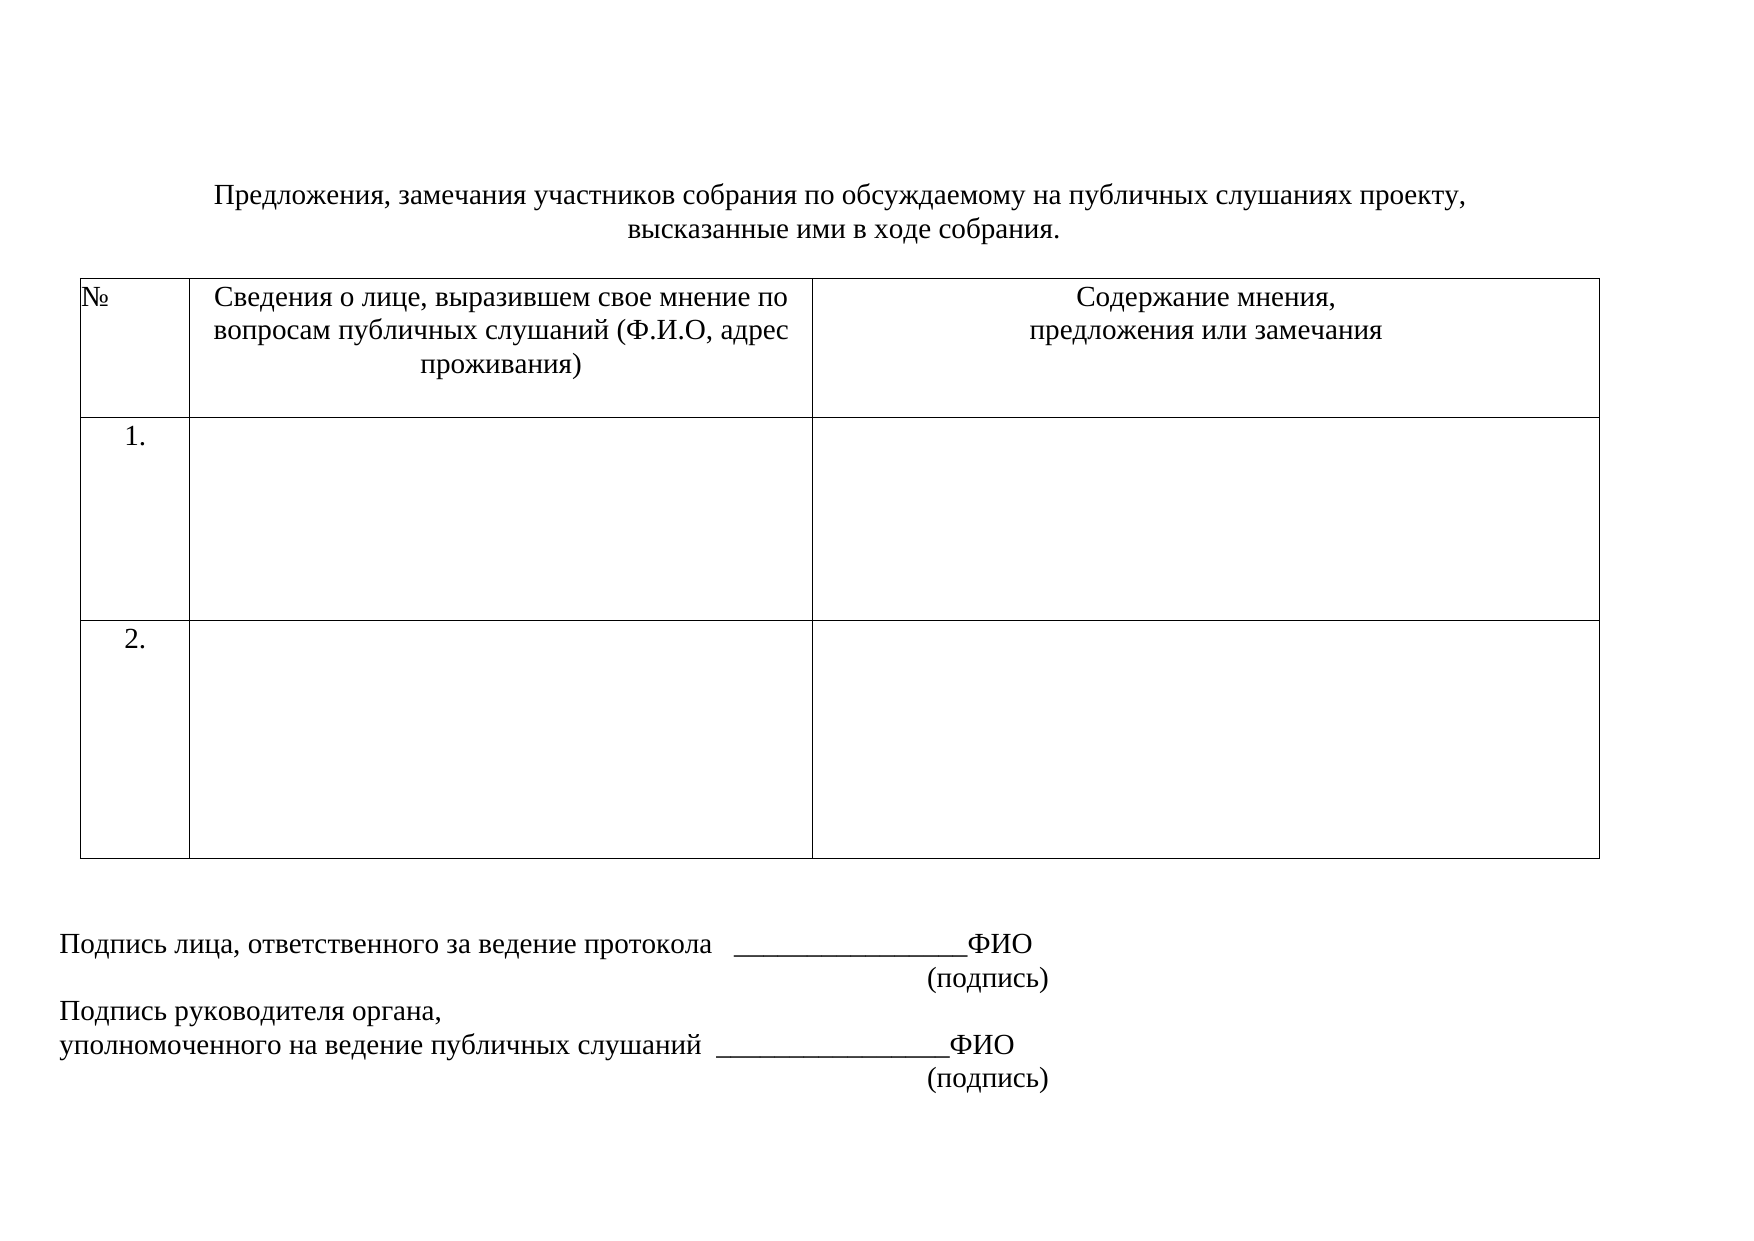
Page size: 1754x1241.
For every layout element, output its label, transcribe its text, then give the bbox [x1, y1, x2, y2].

text (подпись) [59, 1061, 1621, 1094]
table_cell [190, 621, 812, 858]
table_cell [813, 621, 1599, 858]
table_cell 1. [81, 418, 189, 620]
text Предложения, замечания участников собрания по обсуждаемому на публичных слушаниях проекту, [59, 177, 1621, 211]
text (подпись) [59, 960, 1621, 993]
text уполномоченного на ведение публичных слушаний ________________ФИО [59, 1027, 1621, 1061]
table_cell [813, 418, 1599, 620]
table_header № [81, 279, 189, 417]
text Подпись руководителя органа, [59, 993, 1621, 1027]
table_cell [190, 418, 812, 620]
table_header Содержание мнения, предложения или замечания [813, 279, 1599, 417]
table_cell 2. [81, 621, 189, 858]
table_header Сведения о лице, выразившем свое мнение по вопросам публичных слушаний (Ф.И.О, адрес проживания) [190, 279, 812, 417]
text высказанные ими в ходе собрания. [59, 211, 1621, 244]
text Подпись лица, ответственного за ведение протокола ________________ФИО [59, 926, 1621, 960]
